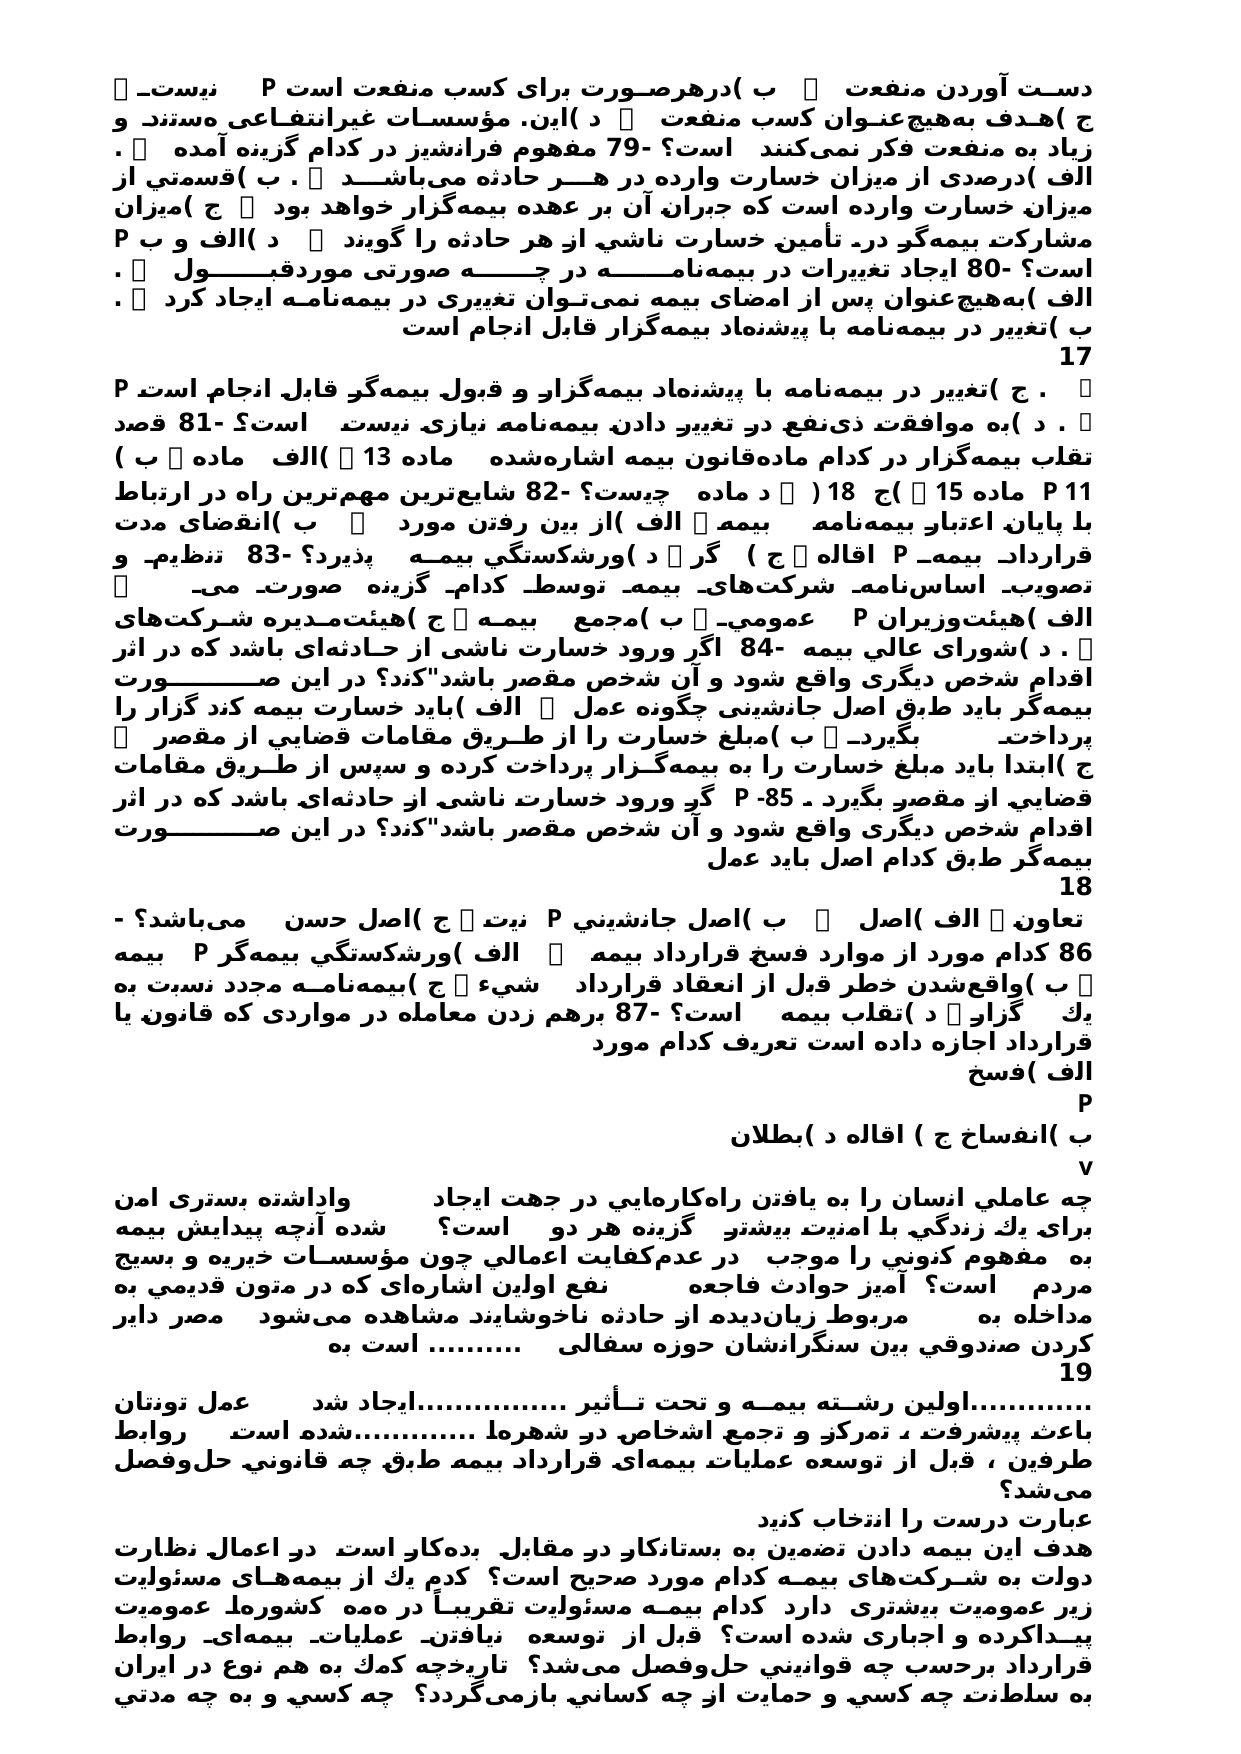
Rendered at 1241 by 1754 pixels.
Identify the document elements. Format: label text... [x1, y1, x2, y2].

text 19 [113, 1358, 1093, 1387]
text  . ج )ﺗﻐﯾﯾر در بیمه‌نامه ﺑﺎ ﭘﯾﺷﻧهﺎد بیمه‌گزار و ﻗﺑول بیمه‌گر ﻗﺎﺑل اﻧﺟﺎم اﺳت P  . د )ﺑه ﻣواﻓﻘت ذی‌نفع در ﺗﻐﯾﯾر دادن بیمه‌نامه ﻧﯾﺎزی ﻧﯾﺳت اﺳت؟ -81 ﻗﺻد ﺗﻘﻠب بیمه‌گزار در ﮐدام ماده‌قانون بیمه اشاره‌شده ﻣﺎده  13 )اﻟف ﻣﺎده  ب ) P 11 ﻣﺎده  15 )ج  ) 18 د ﻣﺎده ﭼﯾﺳت؟ -82 شایع‌ترین مهم‌ترین راه در ارﺗﺑﺎط ﺑﺎ ﭘﺎﯾﺎن اﻋﺗﺑﺎر بیمه‌نامه بیمه  اﻟف )از ﺑﯾن رﻓﺗن ﻣورد  ب )اﻧﻘﺿﺎی ﻣدت ﻗرارداد بیمه P اﻗﺎﻟه  ج ) ﮔر  د )ورﺷﻛﺳﺗﮕﻲ بیمه ﭘذﯾرد؟ -83 ﺗﻧظﯾم و ﺗﺻوﯾب اساس‌نامه شرکت‌های بیمه ﺗوﺳط ﮐدام ﮔزﯾﻧه ﺻورت ﻣﯽ  اﻟف )هیئت‌وزیران P ﻋﻣوﻣﻲ  ب )ﻣﺟﻣﻊ بیمه  ج )هیئت‌مدیره شرکت‌های  . د )ﺷورای ﻋﺎﻟﻲ بیمه -84 اﮔر ورود ﺧﺳﺎرت ﻧﺎﺷﯽ از حادثه‌ای ﺑﺎﺷد ﮐه در اﺛر اﻗدام ﺷﺧص دﯾﮕری واﻗﻊ ﺷود و آن ﺷﺧص ﻣﻘﺻر ﺑﺎﺷد"ﮐﻧد؟ در این صورت بیمه‌گر ﺑﺎﯾد طﺑق اﺻل ﺟﺎﻧﺷﯾﻧﯽ ﭼﮕوﻧه ﻋﻣل  اﻟف )ﺑﺎﯾد ﺧﺳﺎرت بیمه ﮐﻧد ﮔزار را ﭘرداﺧت ﺑﮕﯾرد  ب )ﻣﺑﻠﻎ ﺧﺳﺎرت را از طرﯾق ﻣﻘﺎﻣﺎت ﻗﺿﺎﯾﻲ از ﻣﻘﺻر  ج )ابتدا ﺑﺎﯾد ﻣﺑﻠﻎ ﺧﺳﺎرت را ﺑه بیمه‌گزار ﭘرداﺧت ﮐرده و ﺳﭘس از طرﯾق ﻣﻘﺎﻣﺎت ﻗﺿﺎﯾﻲ از ﻣﻘﺻر ﺑﮕﯾرد . P -85 ﮔر ورود ﺧﺳﺎرت ﻧﺎﺷﯽ از حادثه‌ای ﺑﺎﺷد ﮐه در اﺛر اﻗدام ﺷﺧص دﯾﮕری واﻗﻊ ﺷود و آن ﺷﺧص ﻣﻘﺻر ﺑﺎﺷد"ﮐﻧد؟ در این صورت بیمه‌گر طﺑق ﮐدام اﺻل ﺑﺎﯾد ﻋﻣل [113, 371, 1093, 872]
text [113, 69, 1093, 342]
text P [113, 1086, 1093, 1120]
text چه ﻋﺎﻣﻠﻲ اﻧﺳﺎن را ﺑه ﯾﺎﻓﺗن راهﻛﺎرهﺎﯾﻲ در ﺟهت اﯾﺟﺎد واداﺷﺗه ﺑﺳﺗری اﻣن ﺑرای ﯾك زﻧدﮔﻲ ﺑﺎ اﻣﻧﯾت ﺑﯾﺷﺗر ﮔزﯾﻧه هر دو اﺳت؟ ﺷده آﻧچه پیدا‌یش بیمه ﺑه ﻣﻔهوم ﮐﻧوﻧﻲ را ﻣوﺟب در عدم‌کفایت اﻋﻣﺎﻟﻲ ﭼون مؤسسات ﺧﯾرﯾه و ﺑﺳﯾﺞ ﻣردم اﺳت؟ آﻣﯾز ﺣوادث ﻓﺎﺟﻌه ﻧﻔﻊ اوﻟﯾن اشاره‌ای ﮐه در ﻣﺗون ﻗدﯾﻣﻲ ﺑه ﻣداﺧﻠه ﺑه ﻣرﺑوط زیان‌دیده از ﺣﺎدﺛه ﻧﺎﺧوﺷﺎﯾﻧد ﻣﺷﺎهده می‌شود ﻣﺻر داﯾر ﮐردن ﺻﻧدوﻗﻲ ﺑﯾن ﺳﻧﮕراﻧﺷﺎن ﺣوزه ﺳﻔﺎﻟﯽ .......... اﺳت ﺑه [113, 1183, 1093, 1358]
text .............اولین رشته بیمه و تحت تأثیر ................اﯾﺟﺎد ﺷد ﻋﻣل ﺗوﻧﺗﺎن ﺑﺎﻋث ﭘﯾﺷرﻓت ، ﺗﻣرﮐز و ﺗﺟﻣﻊ اﺷﺧﺎص در ﺷهرهﺎ .............ﺷده اﺳت رواﺑط طرﻓﯾن ، ﻗﺑل از ﺗوﺳﻌه ﻋﻣﻠﯾﺎت بیمه‌ای ﻗرارداد بیمه طﺑق چه ﻗﺎﻧوﻧﻲ حل‌وفصل می‌شد؟ [113, 1387, 1093, 1504]
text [113, 1533, 1093, 1708]
text اﻟف )ﻓﺳﺦ [113, 1057, 1093, 1086]
text 17 [113, 342, 1093, 371]
text ﻋﺑﺎرت درﺳت را اﻧﺗﺧﺎب ﮐﻧﯾد [113, 1504, 1093, 1533]
text ب )اﻧﻔﺳﺎخ ج ) اﻗﺎﻟه د )بطلان [113, 1120, 1093, 1149]
text v [113, 1149, 1093, 1183]
text 18 [113, 872, 1093, 901]
text ﺗﻌﺎون  اﻟف )اﺻل  ب )اﺻل ﺟﺎﻧﺷﯾﻧﻲ P ﻧﯾت  ج )اﺻل ﺣﺳن می‌باشد؟ -86 ﮐدام ﻣورد از ﻣوارد ﻓﺳﺦ ﻗرارداد بیمه  اﻟف )ورﺷﻛﺳﺗﮕﻲ بیمه‌گر P بیمه  ب )واقع‌شدن ﺧطر ﻗﺑل از اﻧﻌﻘﺎد ﻗرارداد ﺷﻲء  ج )بیمه‌نامه ﻣﺟدد ﻧﺳﺑت ﺑه ﯾك ﮔزار  د )ﺗﻘﻠب بیمه اﺳت؟ -87 ﺑرهم زدن ﻣﻌﺎﻣﻠه در ﻣواردی ﮐه ﻗﺎﻧون ﯾﺎ ﻗرارداد اﺟﺎزه داده اﺳت ﺗﻌرﯾف ﮐدام ﻣورد [113, 901, 1093, 1057]
